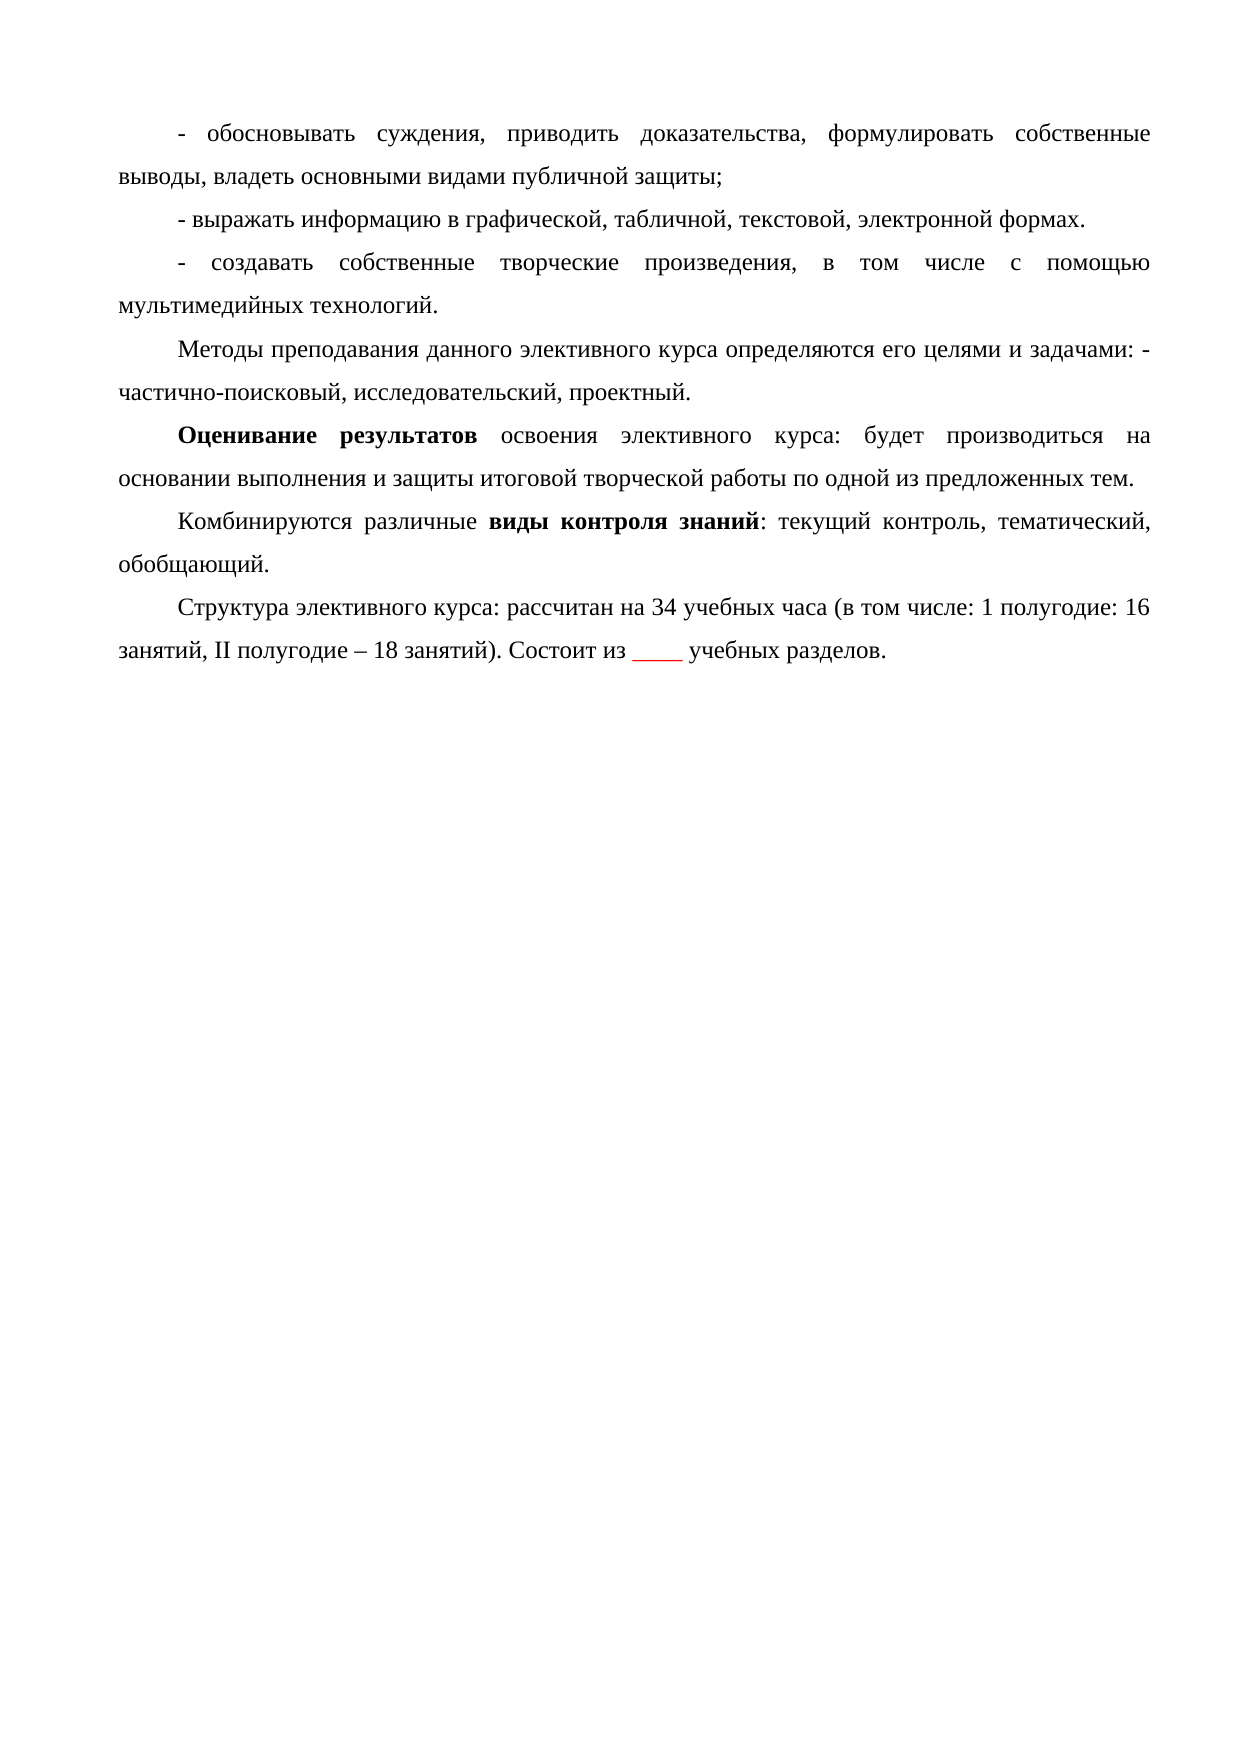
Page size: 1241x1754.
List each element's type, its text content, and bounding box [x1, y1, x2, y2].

text - обосновывать суждения, приводить доказательства, формулировать собственные выводы, владеть основными видами публичной защиты; [118, 118, 1152, 190]
text - создавать собственные творческие произведения, в том числе с помощью мультимедийных технологий. [118, 247, 1152, 319]
text Комбинируются различные виды контроля знаний: текущий контроль, тематический, обобщающий. [118, 506, 1152, 578]
text Структура элективного курса: рассчитан на 34 учебных часа (в том числе: 1 полугодие: 16 занятий, II полугодие – 18 занятий). Состоит из ____ учебных разделов. [118, 592, 1152, 664]
text - выражать информацию в графической, табличной, текстовой, электронной формах. [118, 204, 1152, 233]
text Оценивание результатов освоения элективного курса: будет производиться на основании выполнения и защиты итоговой творческой работы по одной из предложенных тем. [118, 420, 1152, 492]
text Методы преподавания данного элективного курса определяются его целями и задачами: - частично-поисковый, исследовательский, проектный. [118, 334, 1152, 406]
